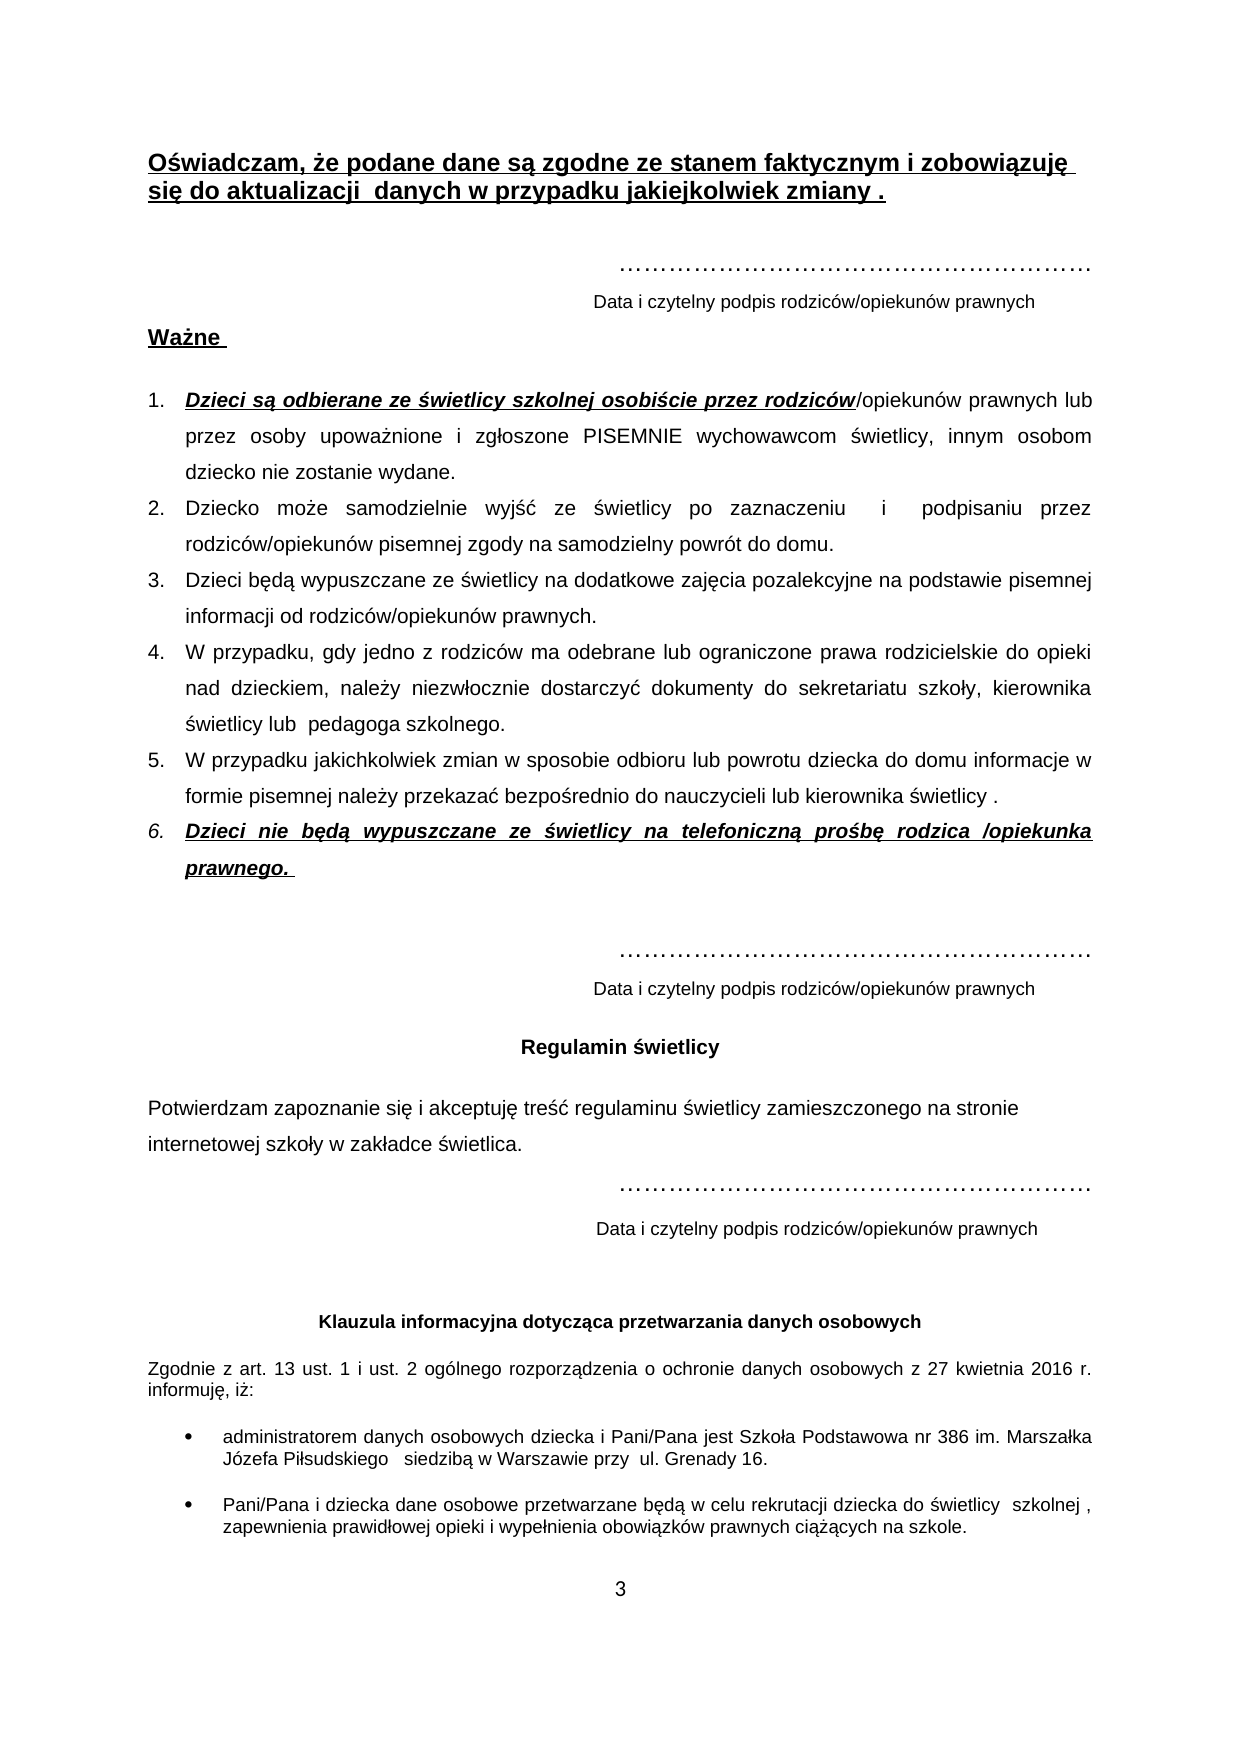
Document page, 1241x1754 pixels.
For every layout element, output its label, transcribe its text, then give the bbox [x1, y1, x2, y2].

text ………………………………………………… [148, 934, 1093, 963]
text Ważne [148, 324, 1093, 350]
text Klauzula informacyjna dotycząca przetwarzania danych osobowych [148, 1311, 1093, 1333]
text Regulamin świetlicy [148, 1035, 1093, 1059]
list Dzieci są odbierane ze świetlicy szkolnej osobiście przez rodziców/opiekunów prawnych lub przez osoby upoważnione i zgłoszone PISEMNIE wychowawcom świetlicy, innym osobom dziecko nie zostanie wydane. [148, 388, 1093, 484]
text Oświadczam, że podane dane są zgodne ze stanem faktycznym i zobowiązuję się do aktualizacji danych w przypadku jakiejkolwiek zmiany . [148, 148, 1093, 205]
text Data i czytelny podpis rodziców/opiekunów prawnych [148, 291, 1093, 313]
list W przypadku, gdy jedno z rodziców ma odebrane lub ograniczone prawa rodzicielskie do opieki nad dzieckiem, należy niezwłocznie dostarczyć dokumenty do sekretariatu szkoły, kierownika świetlicy lub pedagoga szkolnego. [148, 640, 1093, 736]
text Zgodnie z art. 13 ust. 1 i ust. 2 ogólnego rozporządzenia o ochronie danych osobowych z 27 kwietnia 2016 r. informuję, iż: [148, 1358, 1093, 1401]
text Potwierdzam zapoznanie się i akceptuję treść regulaminu świetlicy zamieszczonego na stronie internetowej szkoły w zakładce świetlica. [148, 1096, 1093, 1156]
list W przypadku jakichkolwiek zmian w sposobie odbioru lub powrotu dziecka do domu informacje w formie pisemnej należy przekazać bezpośrednio do nauczycieli lub kierownika świetlicy . [148, 747, 1093, 807]
text ………………………………………………… [148, 1168, 1093, 1196]
list administratorem danych osobowych dziecka i Pani/Pana jest Szkoła Podstawowa nr 386 im. Marszałka Józefa Piłsudskiego siedzibą w Warszawie przy ul. Grenady 16. [185, 1426, 1093, 1469]
list Dzieci będą wypuszczane ze świetlicy na dodatkowe zajęcia pozalekcyjne na podstawie pisemnej informacji od rodziców/opiekunów prawnych. [148, 568, 1093, 628]
list Pani/Pana i dziecka dane osobowe przetwarzane będą w celu rekrutacji dziecka do świetlicy szkolnej , zapewnienia prawidłowej opieki i wypełnienia obowiązków prawnych ciążących na szkole. [185, 1494, 1093, 1537]
text Data i czytelny podpis rodziców/opiekunów prawnych [148, 1218, 1093, 1239]
list Dzieci nie będą wypuszczane ze świetlicy na telefoniczną prośbę rodzica /opiekunka prawnego. [148, 819, 1093, 879]
text ………………………………………………… [148, 248, 1093, 277]
list Dziecko może samodzielnie wyjść ze świetlicy po zaznaczeniu i podpisaniu przez rodziców/opiekunów pisemnej zgody na samodzielny powrót do domu. [148, 496, 1093, 556]
text Data i czytelny podpis rodziców/opiekunów prawnych [148, 977, 1093, 999]
